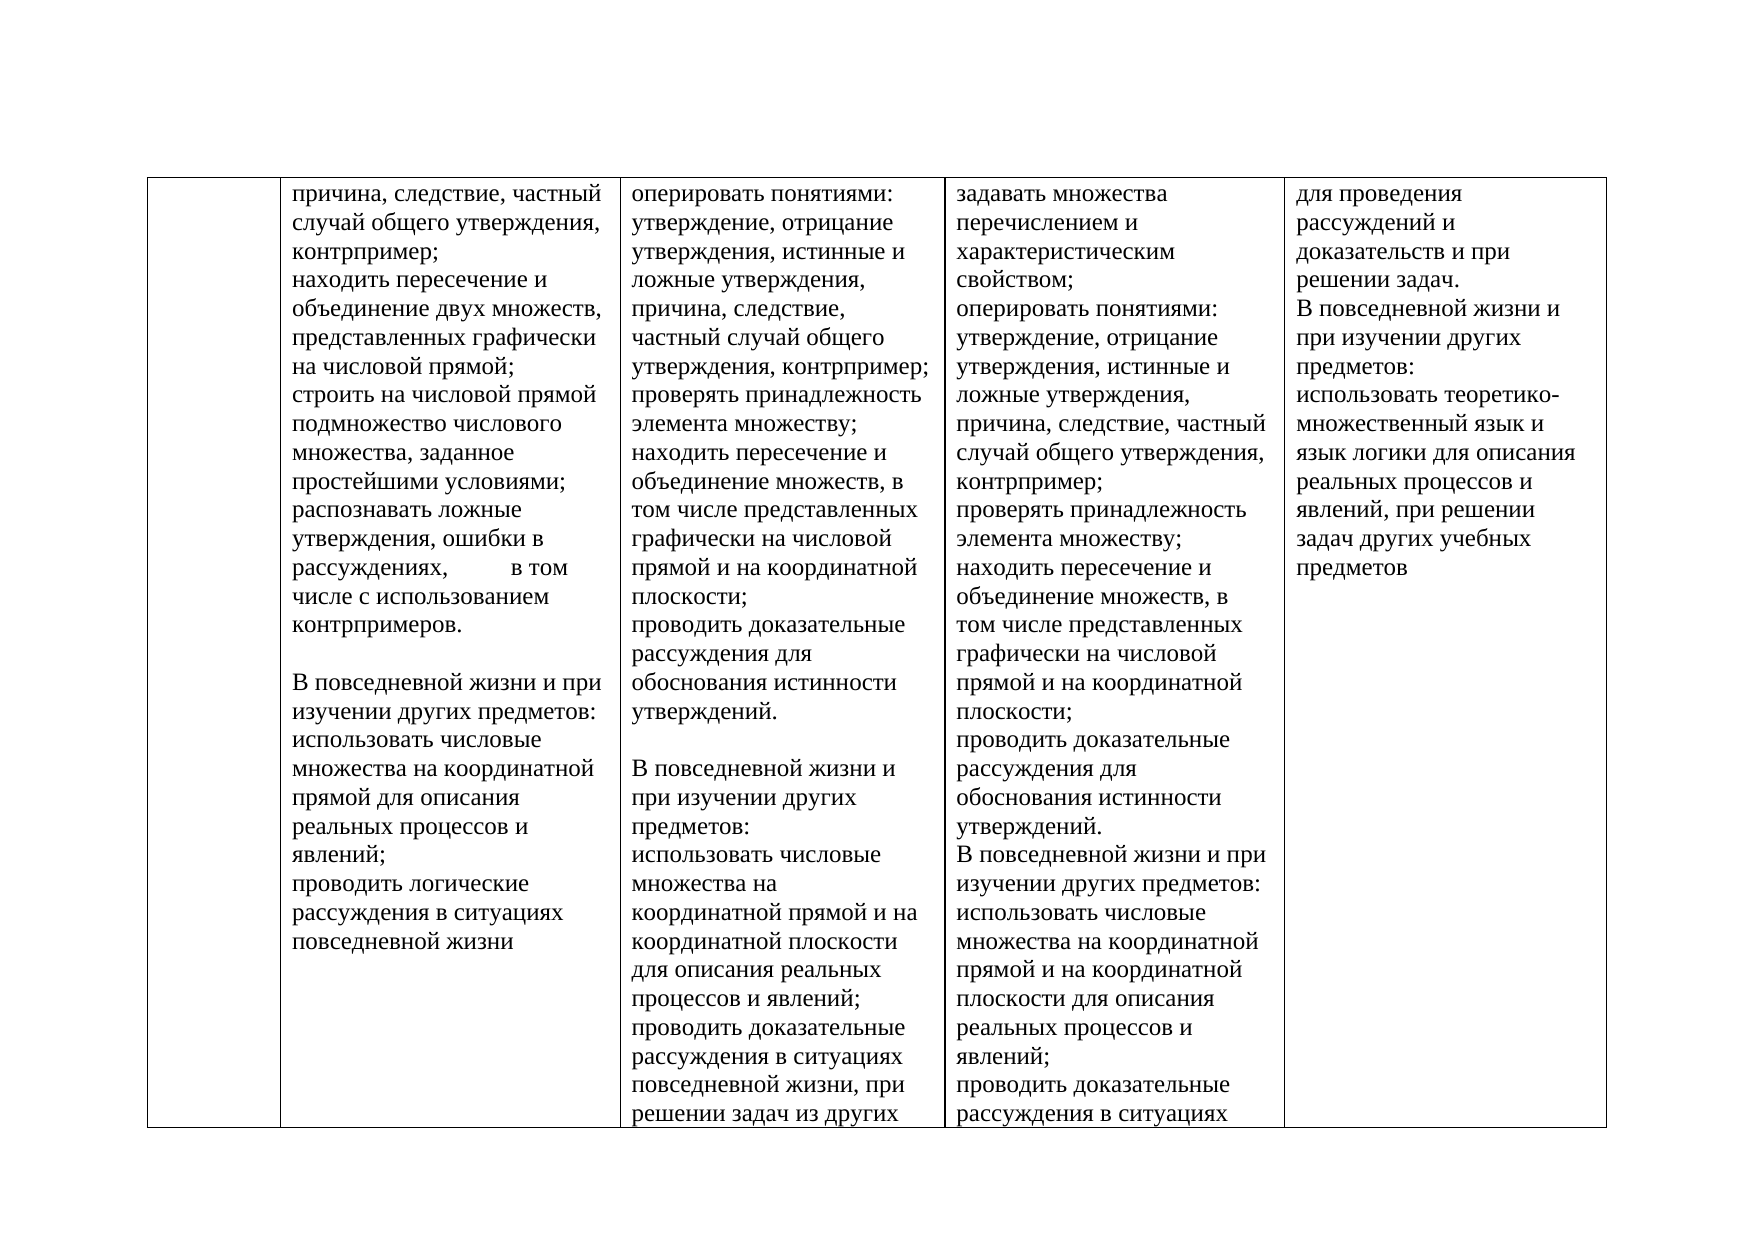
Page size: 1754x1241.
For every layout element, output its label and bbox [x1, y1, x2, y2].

table_cell [946, 178, 1284, 1127]
table_cell [148, 178, 280, 1127]
table_cell [281, 178, 620, 1127]
table_cell [621, 178, 944, 1127]
table_cell [1285, 178, 1606, 1127]
